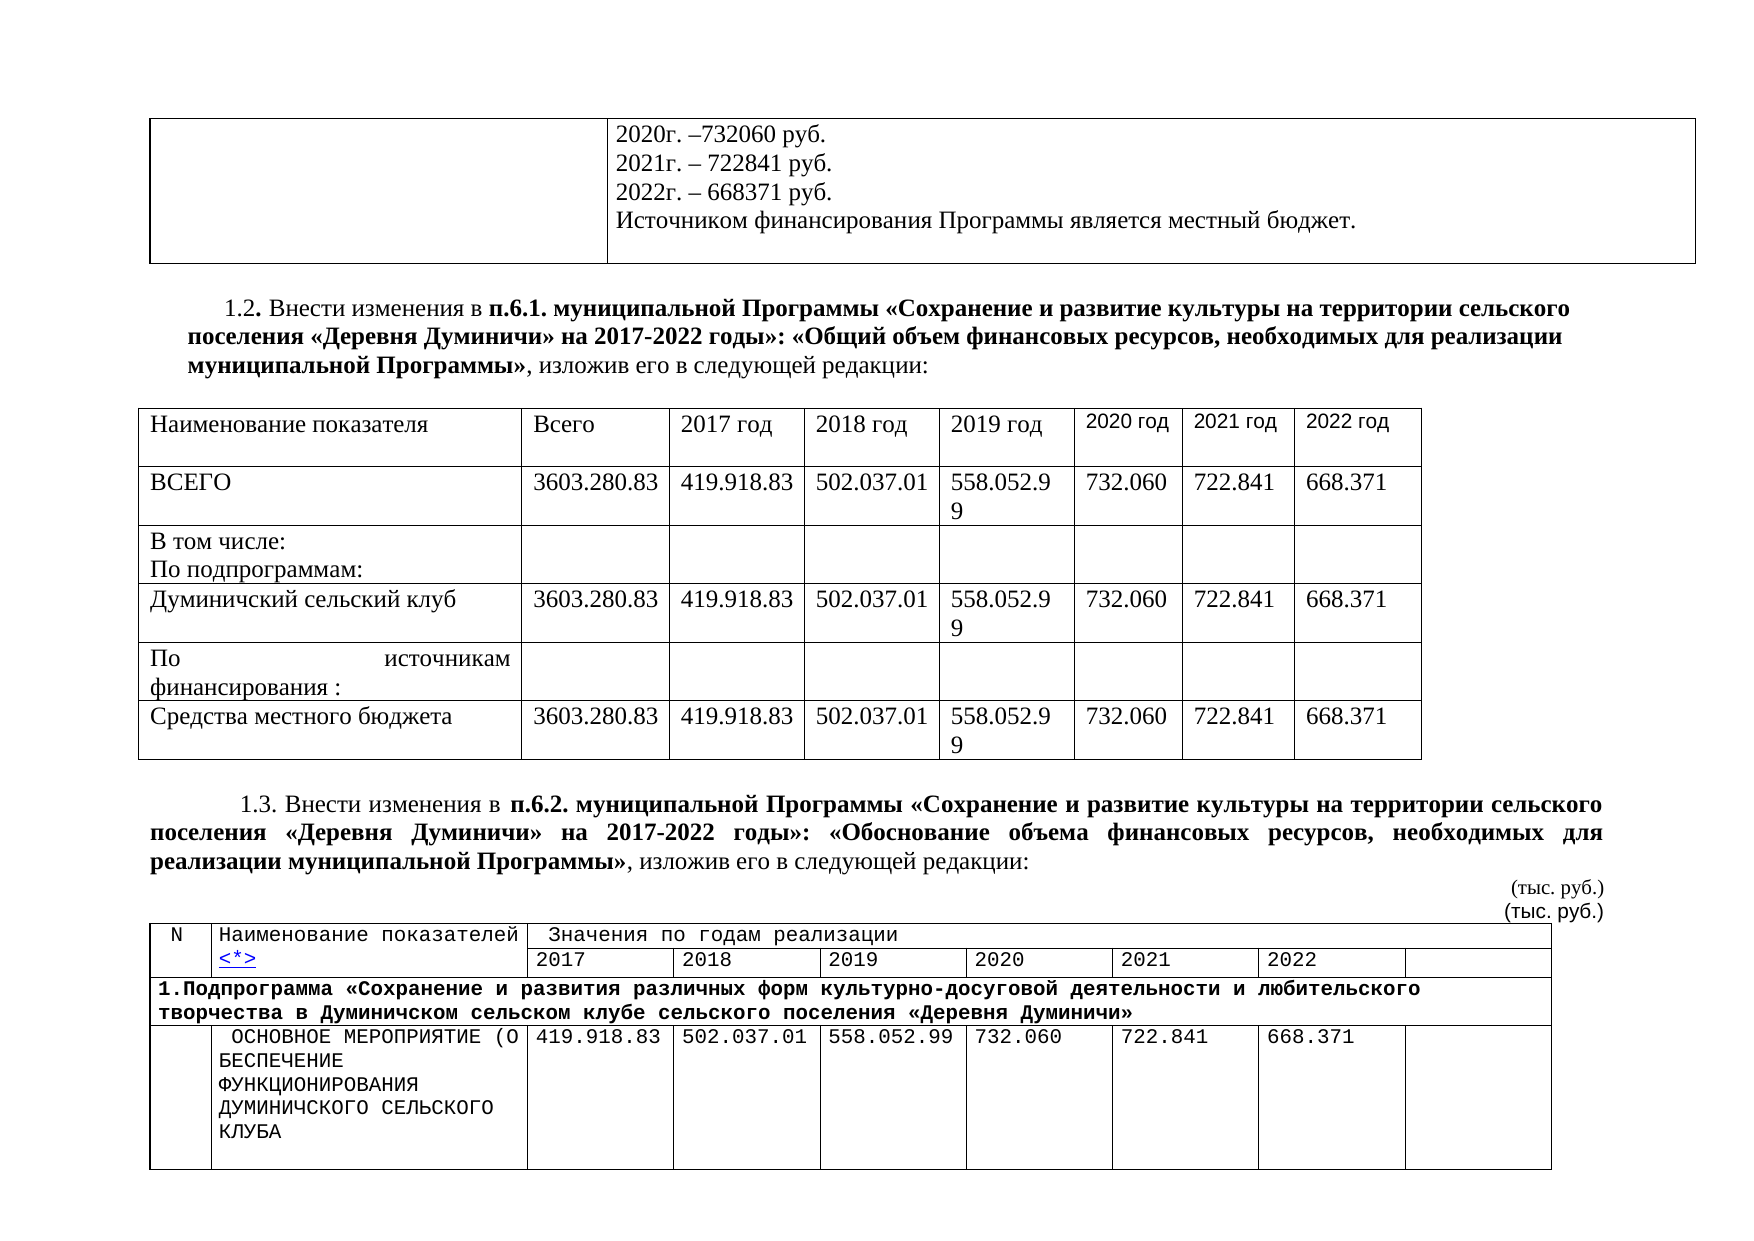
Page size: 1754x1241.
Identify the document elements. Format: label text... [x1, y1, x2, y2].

table_cell [805, 526, 939, 583]
table_cell ВСЕГО [139, 467, 521, 525]
table_cell [670, 526, 804, 583]
table_cell 2017 [528, 949, 673, 977]
table_header Наименование показателей <*> [212, 924, 527, 977]
table_cell 502.037.01 [805, 584, 939, 642]
table_cell 3603.280.83 [522, 701, 669, 759]
table_cell [670, 643, 804, 700]
table_cell 419.918.83 [670, 467, 804, 525]
table_cell 419.918.83 [670, 701, 804, 759]
table_cell 732.060 [967, 1026, 1112, 1168]
text 1.3. Внести изменения в п.6.2. муниципальной Программы «Сохранение и развитие культуры на территории сельского поселения «Деревня Думиничи» на 2017-2022 годы»: «Обоснование объема финансовых ресурсов, необходимых для реализации муниципальной Программы», изложив его в следующей редакции: [150, 789, 1604, 875]
table_cell 419.918.83 [670, 584, 804, 642]
table_cell 668.371 [1295, 701, 1421, 759]
table_cell [1183, 526, 1294, 583]
table_cell 3603.280.83 [522, 584, 669, 642]
table_cell [522, 643, 669, 700]
table_cell [1406, 949, 1551, 977]
table_cell 732.060 [1075, 467, 1182, 525]
table_header 2022 год [1295, 409, 1421, 466]
table_cell [940, 526, 1074, 583]
table_cell 732.060 [1075, 701, 1182, 759]
table_cell [805, 643, 939, 700]
table_cell 2018 [674, 949, 820, 977]
table_cell ОСНОВНОЕ МЕРОПРИЯТИЕ (О БЕСПЕЧЕНИЕ ФУНКЦИОНИРОВАНИЯ ДУМИНИЧСКОГО СЕЛЬСКОГО КЛУБА [212, 1026, 527, 1168]
table_cell 722.841 [1183, 467, 1294, 525]
table_header 2021 год [1183, 409, 1294, 466]
table_cell [522, 526, 669, 583]
table_cell [1406, 1026, 1551, 1168]
table_cell Средства местного бюджета [139, 701, 521, 759]
table_cell 502.037.01 [805, 701, 939, 759]
table_header Наименование показателя [139, 409, 521, 466]
table_cell 558.052.99 [940, 701, 1074, 759]
table_cell [1183, 643, 1294, 700]
table_cell 722.841 [1183, 584, 1294, 642]
table_cell 558.052.99 [940, 584, 1074, 642]
table_cell 2022 [1259, 949, 1405, 977]
table_cell 3603.280.83 [522, 467, 669, 525]
text 1.2. Внести изменения в п.6.1. муниципальной Программы «Сохранение и развитие культуры на территории сельского поселения «Деревня Думиничи» на 2017-2022 годы»: «Общий объем финансовых ресурсов, необходимых для реализации муниципальной Программы», изложив его в следующей редакции: [187, 293, 1604, 379]
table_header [608, 119, 1695, 263]
table_cell Думиничский сельский клуб [139, 584, 521, 642]
table_cell [940, 643, 1074, 700]
table_header N [151, 924, 211, 977]
table_cell 502.037.01 [805, 467, 939, 525]
table_cell 722.841 [1113, 1026, 1258, 1168]
table_cell [1075, 526, 1182, 583]
table_header Значения по годам реализации [528, 924, 1551, 948]
table_header 2018 год [805, 409, 939, 466]
table_cell [1295, 526, 1421, 583]
table_cell 2020 [967, 949, 1112, 977]
table_cell 668.371 [1295, 467, 1421, 525]
table_cell 1.Подпрограмма «Сохранение и развития различных форм культурно-досуговой деятельности и любительского творчества в Думиничском сельском клубе сельского поселения «Деревня Думиничи» [151, 978, 1551, 1025]
table_header 2019 год [940, 409, 1074, 466]
table_header Всего [522, 409, 669, 466]
table_cell 558.052.99 [940, 467, 1074, 525]
table_cell [1295, 643, 1421, 700]
table_cell [151, 1026, 211, 1168]
table_cell 722.841 [1183, 701, 1294, 759]
table_cell 558.052.99 [821, 1026, 966, 1168]
table_cell 419.918.83 [528, 1026, 673, 1168]
table_cell 668.371 [1259, 1026, 1405, 1168]
table_cell [1075, 643, 1182, 700]
text (тыс. руб.) [150, 875, 1604, 899]
table_cell 2019 [821, 949, 966, 977]
text (тыс. руб.) [150, 899, 1604, 923]
table_cell 668.371 [1295, 584, 1421, 642]
table_header 2020 год [1075, 409, 1182, 466]
table_cell 2021 [1113, 949, 1258, 977]
table_cell В том числе: По подпрограммам: [139, 526, 521, 583]
table_cell 502.037.01 [674, 1026, 820, 1168]
table_header 2017 год [670, 409, 804, 466]
table_cell 732.060 [1075, 584, 1182, 642]
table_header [151, 119, 607, 263]
table_cell По источникам финансирования : [139, 643, 521, 700]
